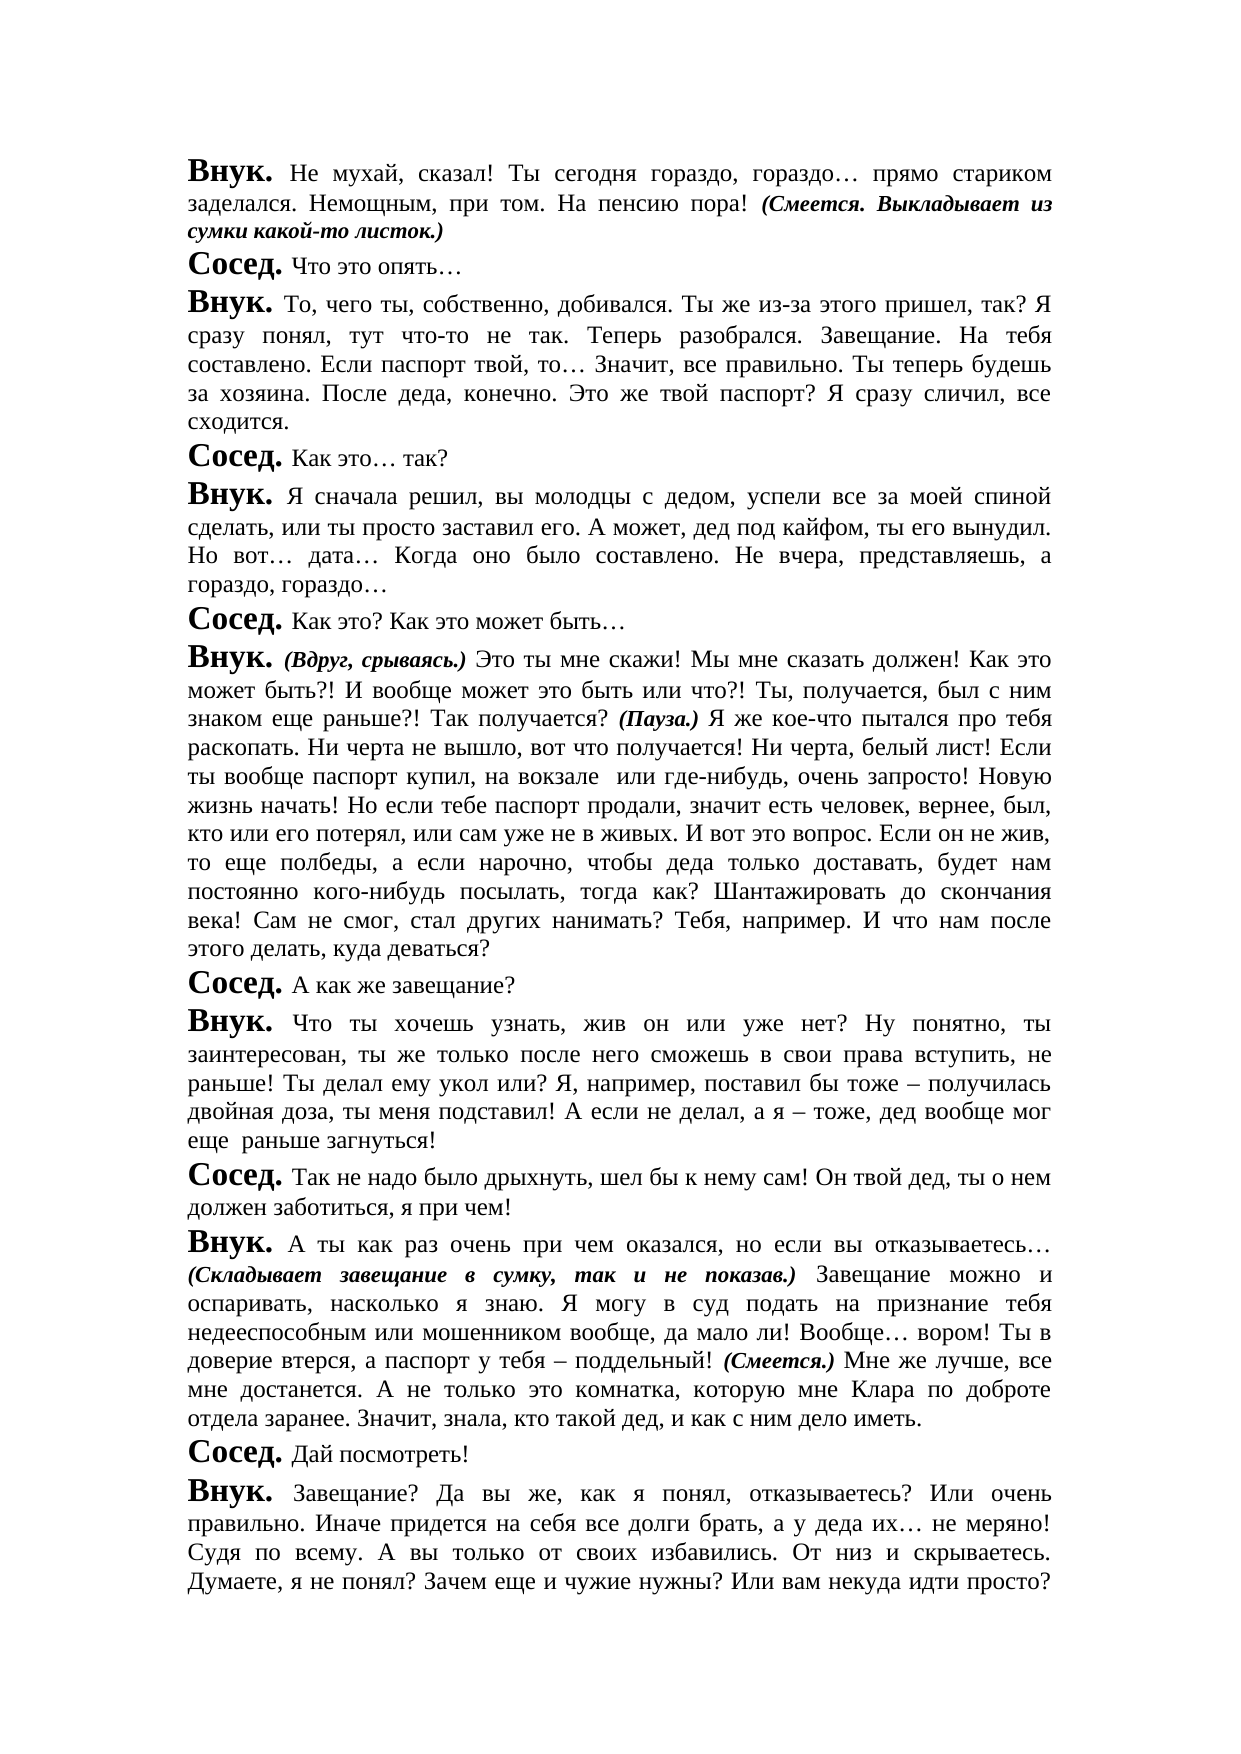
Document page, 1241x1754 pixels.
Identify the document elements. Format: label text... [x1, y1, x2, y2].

text Сосед. Как это? Как это может быть… [187, 598, 1053, 636]
text Внук. Что ты хочешь узнать, жив он или уже нет? Ну понятно, ты заинтересован, ты же только после него сможешь в свои права вступить, не раньше! Ты делал ему укол или? Я, например, поставил бы тоже – получилась двойная доза, ты меня подставил! А если не делал, а я – тоже, дед вообще мог еще раньше загнуться! [187, 1001, 1053, 1154]
text Сосед. Так не надо было дрыхнуть, шел бы к нему сам! Он твой дед, ты о нем должен заботиться, я при чем! [187, 1154, 1053, 1221]
text Внук. Я сначала решил, вы молодцы с дедом, успели все за моей спиной сделать, или ты просто заставил его. А может, дед под кайфом, ты его вынудил. Но вот… дата… Когда оно было составлено. Не вчера, представляешь, а гораздо, гораздо… [187, 473, 1053, 598]
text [187, 1470, 1053, 1595]
text Сосед. Дай посмотреть! [187, 1432, 1053, 1470]
text Сосед. А как же завещание? [187, 962, 1053, 1001]
text Сосед. Как это… так? [187, 435, 1053, 473]
text Внук. Не мухай, сказал! Ты сегодня гораздо, гораздо… прямо стариком заделался. Немощным, при том. На пенсию пора! (Смеется. Выкладывает из сумки какой-то листок.) [187, 150, 1053, 243]
text Внук. (Вдруг, срываясь.) Это ты мне скажи! Мы мне сказать должен! Как это может быть?! И вообще может это быть или что?! Ты, получается, был с ним знаком еще раньше?! Так получается? (Пауза.) Я же кое-что пытался про тебя раскопать. Ни черта не вышло, вот что получается! Ни черта, белый лист! Если ты вообще паспорт купил, на вокзале или где-нибудь, очень запросто! Новую жизнь начать! Но если тебе паспорт продали, значит есть человек, вернее, был, кто или его потерял, или сам уже не в живых. И вот это вопрос. Если он не жив, то еще полбеды, а если нарочно, чтобы деда только доставать, будет нам постоянно кого-нибудь посылать, тогда как? Шантажировать до скончания века! Сам не смог, стал других нанимать? Тебя, например. И что нам после этого делать, куда деваться? [187, 636, 1053, 962]
text Внук. А ты как раз очень при чем оказался, но если вы отказываетесь… (Складывает завещание в сумку, так и не показав.) Завещание можно и оспаривать, насколько я знаю. Я могу в суд подать на признание тебя недееспособным или мошенником вообще, да мало ли! Вообще… вором! Ты в доверие втерся, а паспорт у тебя – поддельный! (Смеется.) Мне же лучше, все мне достанется. А не только это комнатка, которую мне Клара по доброте отдела заранее. Значит, знала, кто такой дед, и как с ним дело иметь. [187, 1221, 1053, 1432]
text Внук. То, чего ты, собственно, добивался. Ты же из-за этого пришел, так? Я сразу понял, тут что-то не так. Теперь разобрался. Завещание. На тебя составлено. Если паспорт твой, то… Значит, все правильно. Ты теперь будешь за хозяина. После деда, конечно. Это же твой паспорт? Я сразу сличил, все сходится. [187, 282, 1053, 435]
text Сосед. Что это опять… [187, 243, 1053, 282]
